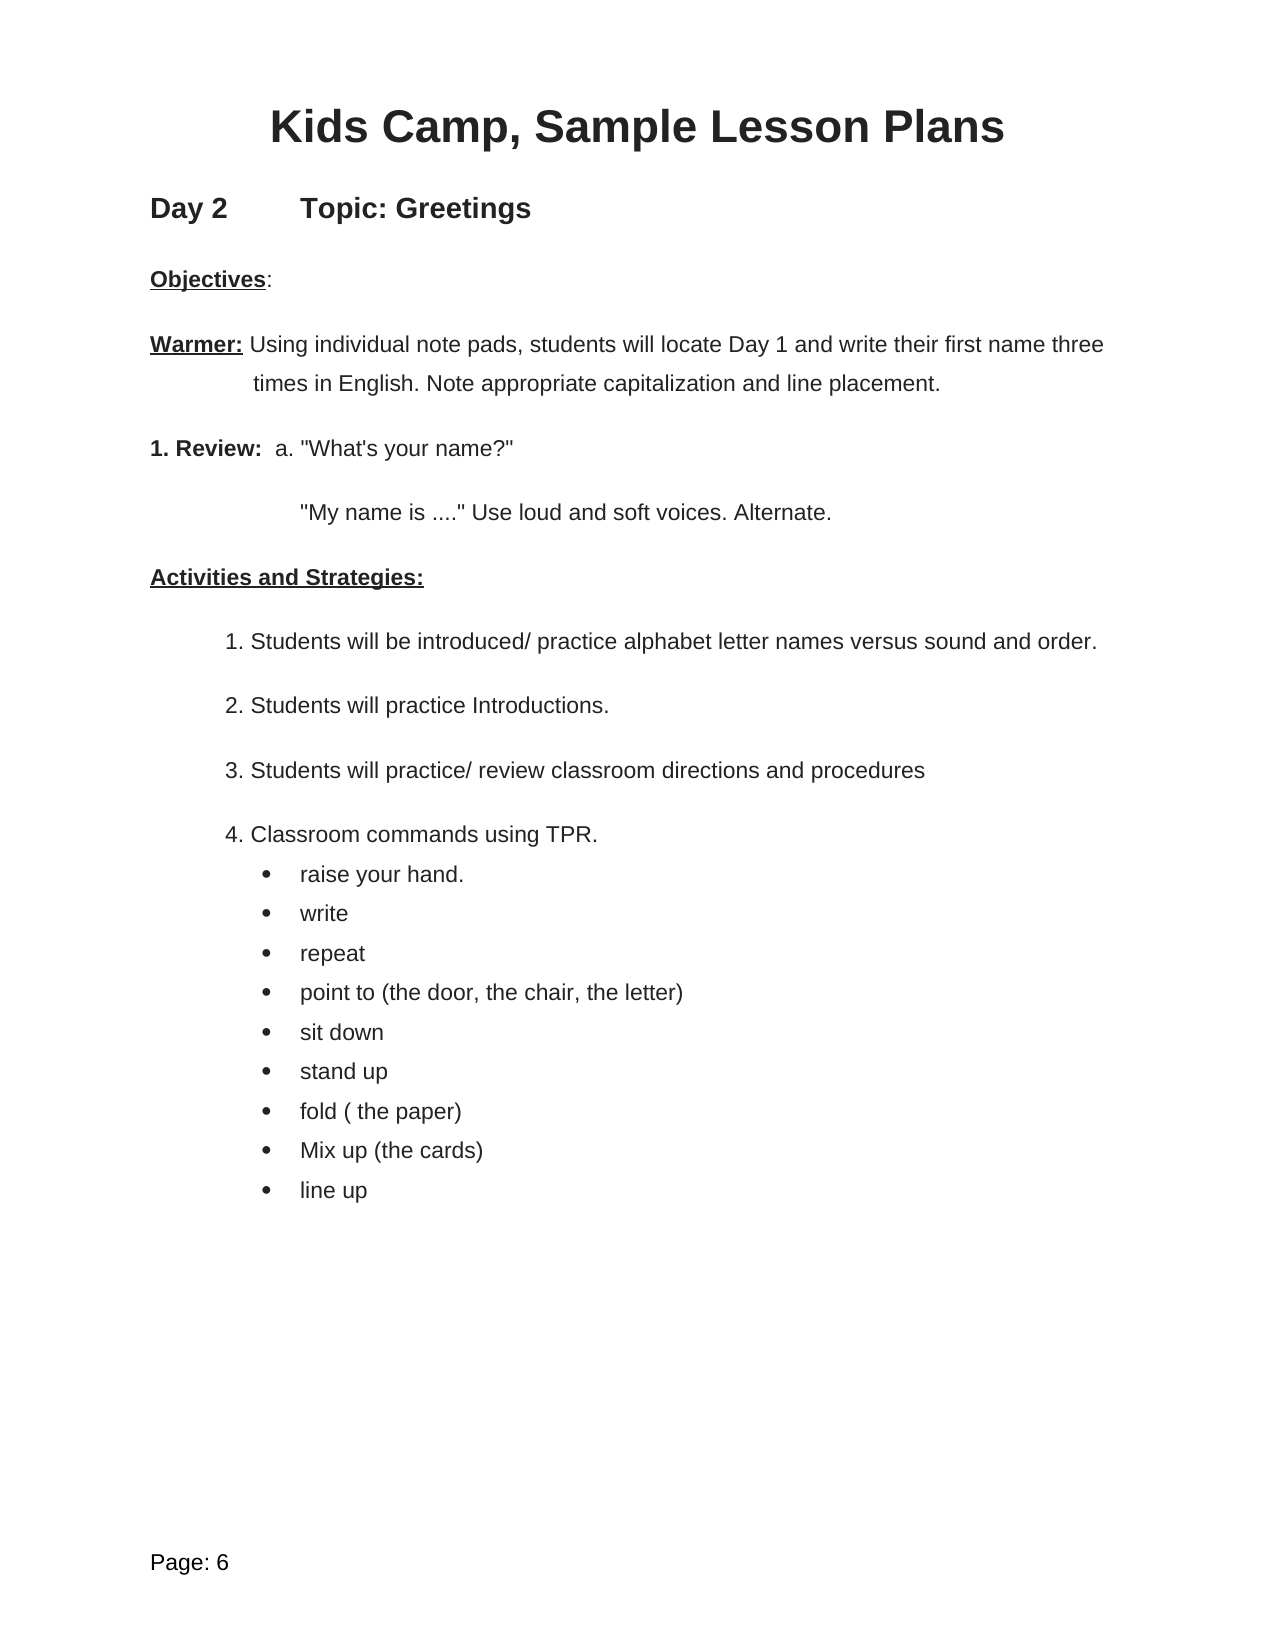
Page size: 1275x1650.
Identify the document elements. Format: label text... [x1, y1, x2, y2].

text 4. Classroom commands using TPR. [150, 821, 1125, 848]
text Day 2 Topic: Greetings [150, 191, 1125, 224]
text Objectives: [150, 266, 1125, 292]
text 3. Students will practice/ review classroom directions and procedures [150, 757, 1125, 783]
list write [262, 900, 1125, 927]
list repeat [262, 940, 1125, 966]
list sit down [262, 1019, 1125, 1045]
list point to (the door, the chair, the letter) [262, 979, 1125, 1006]
text 1. Review: a. "What's your name?" [150, 434, 1125, 461]
text Activities and Strategies: [150, 563, 1125, 590]
list line up [262, 1177, 1125, 1203]
list raise your hand. [262, 861, 1125, 887]
text "My name is ...." Use loud and soft voices. Alternate. [150, 499, 1125, 525]
list fold ( the paper) [262, 1098, 1125, 1124]
list stand up [262, 1058, 1125, 1085]
text Warmer: Using individual note pads, students will locate Day 1 and write their first name three times in English. Note appropriate capitalization and line placement. [150, 331, 1125, 396]
list Mix up (the cards) [262, 1137, 1125, 1164]
text 2. Students will practice Introductions. [150, 692, 1125, 719]
text 1. Students will be introduced/ practice alphabet letter names versus sound and order. [150, 628, 1125, 654]
